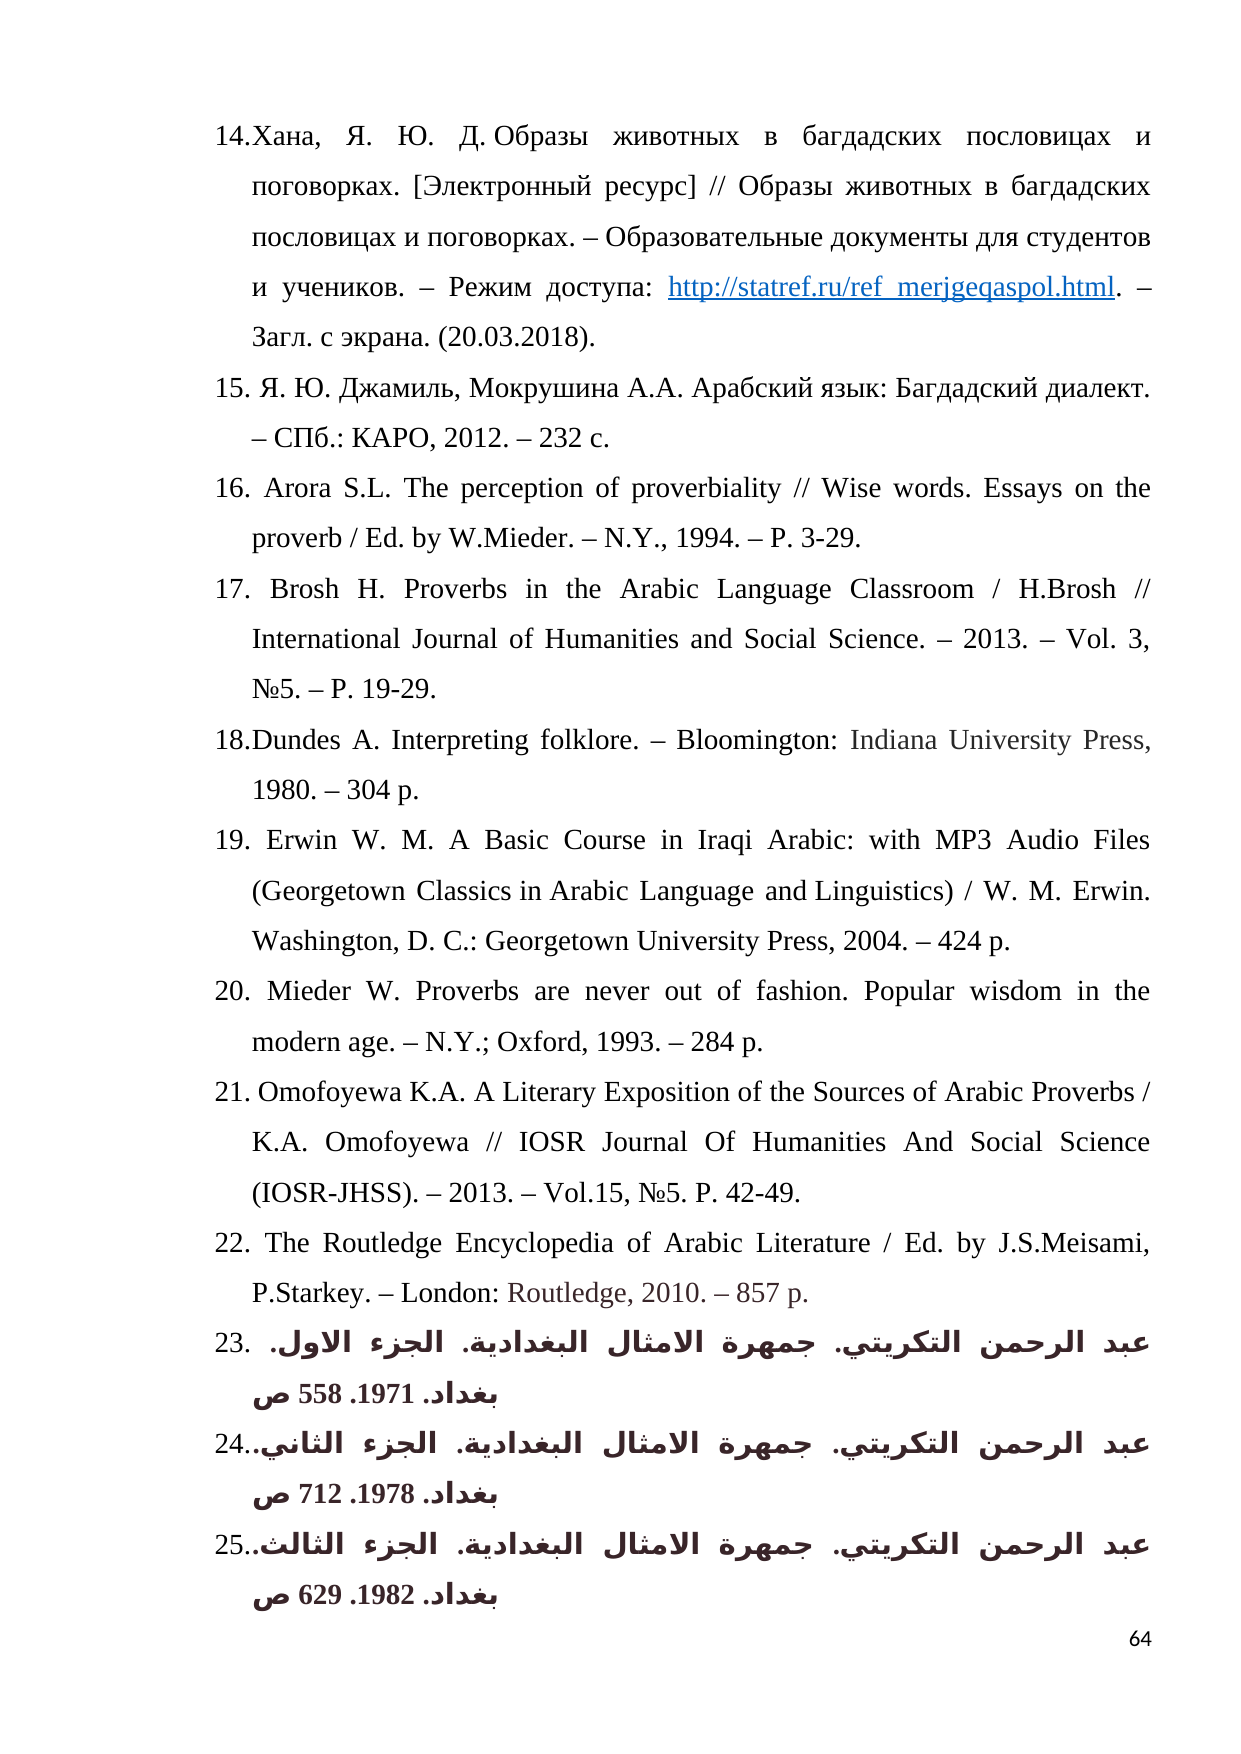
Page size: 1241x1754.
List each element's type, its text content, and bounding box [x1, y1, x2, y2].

list Я. Ю. Джамиль, Мокрушина А.А. Арабский язык: Багдадский диалект. – СПб.: КАРО, 2012. – 232 с. [214, 370, 1152, 453]
list Хана, Я. Ю. Д. Образы животных в багдадских пословицах и поговорках. [Электронный ресурс] // Образы животных в багдадских пословицах и поговорках. – Образовательные документы для студентов и учеников. – Режим доступа: http://statref.ru/ref_merjgeqaspol.html. – Загл. с экрана. (20.03.2018). [214, 118, 1152, 353]
list Mieder W. Proverbs are never out of fashion. Popular wisdom in the modern age. – N.Y.; Oxford, 1993. – 284 p. [214, 973, 1152, 1057]
list Brosh H. Proverbs in the Arabic Language Classroom / H.Brosh // International Journal of Humanities and Social Science. – 2013. – Vol. 3, №5. – P. 19-29. [214, 571, 1152, 705]
list Dundes A. Interpreting folklore. – Bloomington: Indiana University Press, 1980. – 304 p. [214, 722, 1152, 806]
list Omofoyewa K.A. A Literary Exposition of the Sources of Arabic Proverbs / K.A. Omofoyewa // IOSR Journal Of Humanities And Social Science (IOSR-JHSS). – 2013. – Vol.15, №5. P. 42-49. [214, 1074, 1152, 1208]
list عبد الرحمن التكريتي. جمهرة الامثال البغدادية. الجزء الثالث. بغداد. 1982. 629 ص [214, 1527, 1152, 1611]
list Erwin W. M. A Basic Course in Iraqi Arabic: with MP3 Audio Files (Georgetown Classics in Arabic Language and Linguistics) / W. M. Erwin. Washington, D. C.: Georgetown University Press, 2004. – 424 p. [214, 822, 1152, 957]
list The Routledge Encyclopedia of Arabic Literature / Ed. by J.S.Meisami, P.Starkey. – London: Routledge, 2010. – 857 p. [214, 1225, 1152, 1309]
list Arora S.L. The perception of proverbiality // Wise words. Essays on the proverb / Ed. by W.Mieder. – N.Y., 1994. – P. 3-29. [214, 470, 1152, 554]
list عبد الرحمن التكريتي. جمهرة الامثال البغدادية. الجزء الثاني. بغداد. 1978. 712 ص [214, 1426, 1152, 1510]
list عبد الرحمن التكريتي. جمهرة الامثال البغدادية. الجزء الاول. بغداد. 1971. 558 ص [214, 1326, 1152, 1409]
